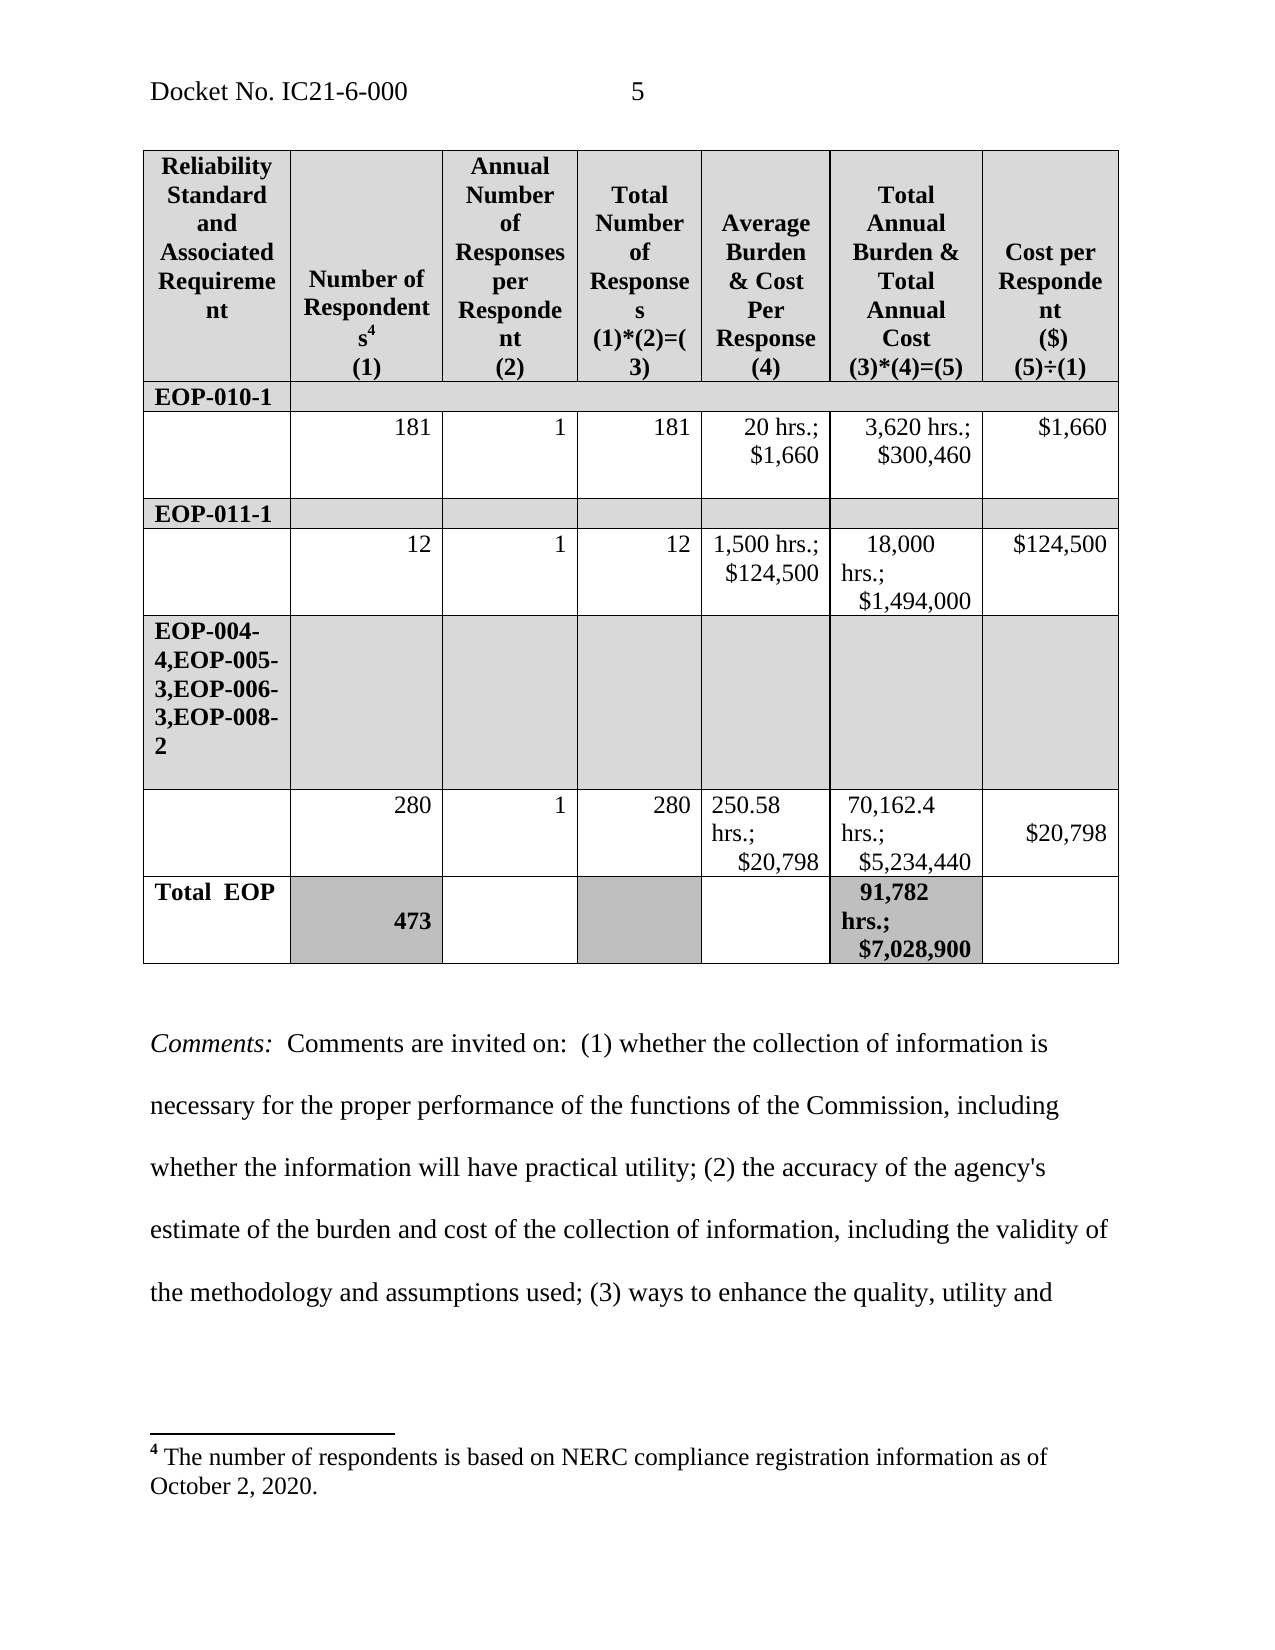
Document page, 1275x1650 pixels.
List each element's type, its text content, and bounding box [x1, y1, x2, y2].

table_cell Total Number of Responses (1)*(2)=(3) [578, 151, 701, 381]
table_cell 18,000 hrs.; $1,494,000 [831, 529, 982, 615]
table_cell [443, 499, 577, 528]
table_cell 20 hrs.; $1,660 [702, 412, 829, 498]
table_cell [831, 499, 982, 528]
table_cell 91,782 hrs.; $7,028,900 [831, 877, 982, 963]
table_cell [443, 616, 577, 789]
table_cell $20,798 [983, 790, 1118, 876]
table_cell [983, 877, 1118, 963]
table_cell 280 [291, 790, 442, 876]
table_cell 1 [443, 529, 577, 615]
table_cell Average Burden & Cost Per Response (4) [702, 151, 829, 381]
table_cell [702, 616, 829, 789]
table_cell [578, 499, 701, 528]
table_cell 473 [291, 877, 442, 963]
table_cell [144, 412, 290, 498]
table_cell Cost per Respondent ($) (5)÷(1) [983, 151, 1118, 381]
table_cell 70,162.4 hrs.; $5,234,440 [831, 790, 982, 876]
table_cell [578, 616, 701, 789]
table_cell $1,660 [983, 412, 1118, 498]
table_cell Number of Respondents (1) [291, 151, 442, 381]
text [150, 1027, 1125, 1307]
table_cell 1,500 hrs.; $124,500 [702, 529, 829, 615]
table_cell [578, 877, 701, 963]
table_cell [144, 529, 290, 615]
table_cell EOP-011-1 [144, 499, 290, 528]
table_cell EOP-010-1 [144, 382, 290, 411]
table_cell [144, 790, 290, 876]
table_cell 12 [578, 529, 701, 615]
table_cell Reliability Standard and Associated Requirement [144, 151, 290, 381]
table_cell [983, 499, 1118, 528]
table_cell Total Annual Burden & Total Annual Cost (3)*(4)=(5) [831, 151, 982, 381]
table_cell [702, 499, 829, 528]
table_cell 250.58 hrs.; $20,798 [702, 790, 829, 876]
table_cell [443, 877, 577, 963]
table_cell 181 [578, 412, 701, 498]
table_cell [291, 499, 442, 528]
table_cell Total EOP [144, 877, 290, 963]
table_cell [291, 616, 442, 789]
table_cell 181 [291, 412, 442, 498]
table_cell $124,500 [983, 529, 1118, 615]
table_cell [702, 877, 829, 963]
table_cell 1 [443, 412, 577, 498]
table_cell 1 [443, 790, 577, 876]
table_cell [831, 616, 982, 789]
table_cell Annual Number of Responses per Respondent (2) [443, 151, 577, 381]
table_cell 12 [291, 529, 442, 615]
table_cell 280 [578, 790, 701, 876]
table_cell [983, 616, 1118, 789]
table_cell [291, 382, 1118, 411]
table_cell 3,620 hrs.; $300,460 [831, 412, 982, 498]
table_cell EOP-004-4,EOP-005-3,EOP-006-3,EOP-008-2 [144, 616, 290, 789]
